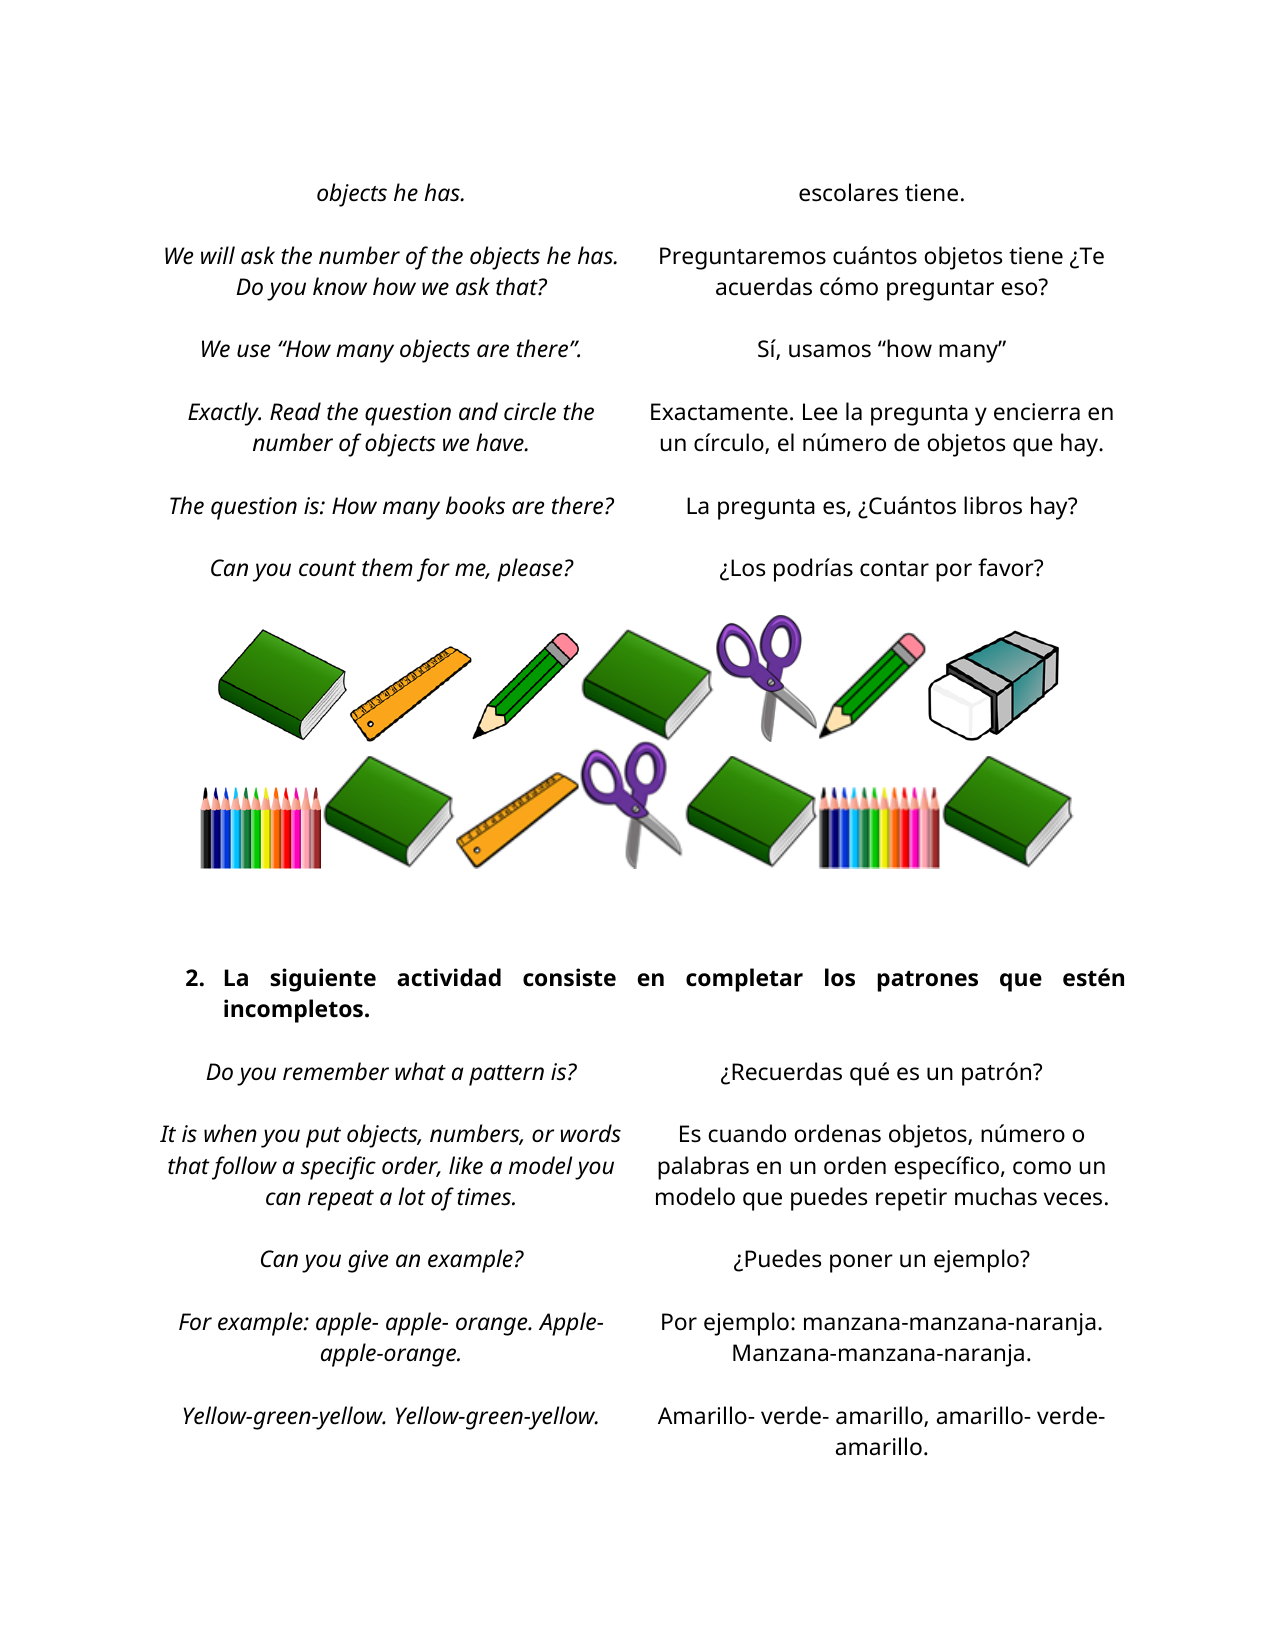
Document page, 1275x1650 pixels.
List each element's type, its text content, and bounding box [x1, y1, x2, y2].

table_header ¿Recuerdas qué es un patrón? [637, 1056, 1126, 1118]
table_cell It is when you put objects, numbers, or words that follow a specific order, like a model you can repeat a lot of times. [148, 1119, 637, 1243]
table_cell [637, 177, 1126, 240]
table_cell Preguntaremos cuántos objetos tiene ¿Te acuerdas cómo preguntar eso? [637, 240, 1126, 333]
table_cell ¿Los podrías contar por favor? [637, 552, 1126, 615]
picture [199, 614, 1075, 869]
table_cell Sí, usamos “how many” [637, 334, 1126, 396]
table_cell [148, 177, 637, 240]
table_header Do you remember what a pattern is? [148, 1056, 637, 1118]
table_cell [637, 1400, 1126, 1462]
table_cell [148, 615, 1126, 900]
table_cell We use “How many objects are there”. [148, 334, 637, 396]
list La siguiente actividad consiste en completar los patrones que estén incompletos. [185, 962, 1127, 1025]
table_cell Es cuando ordenas objetos, número o palabras en un orden específico, como un modelo que puedes repetir muchas veces. [637, 1119, 1126, 1243]
table_cell Exactly. Read the question and circle the number of objects we have. [148, 396, 637, 490]
table_cell Exactamente. Lee la pregunta y encierra en un círculo, el número de objetos que hay. [637, 396, 1126, 490]
table_cell La pregunta es, ¿Cuántos libros hay? [637, 490, 1126, 552]
table_cell Por ejemplo: manzana-manzana-naranja. Manzana-manzana-naranja. [637, 1306, 1126, 1400]
table_cell We will ask the number of the objects he has. Do you know how we ask that? [148, 240, 637, 333]
table_cell Can you give an example? [148, 1244, 637, 1306]
table_cell The question is: How many books are there? [148, 490, 637, 552]
table_cell ¿Puedes poner un ejemplo? [637, 1244, 1126, 1306]
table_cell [148, 1400, 637, 1462]
table_cell For example: apple- apple- orange. Apple-apple-orange. [148, 1306, 637, 1400]
table_cell Can you count them for me, please? [148, 552, 637, 615]
